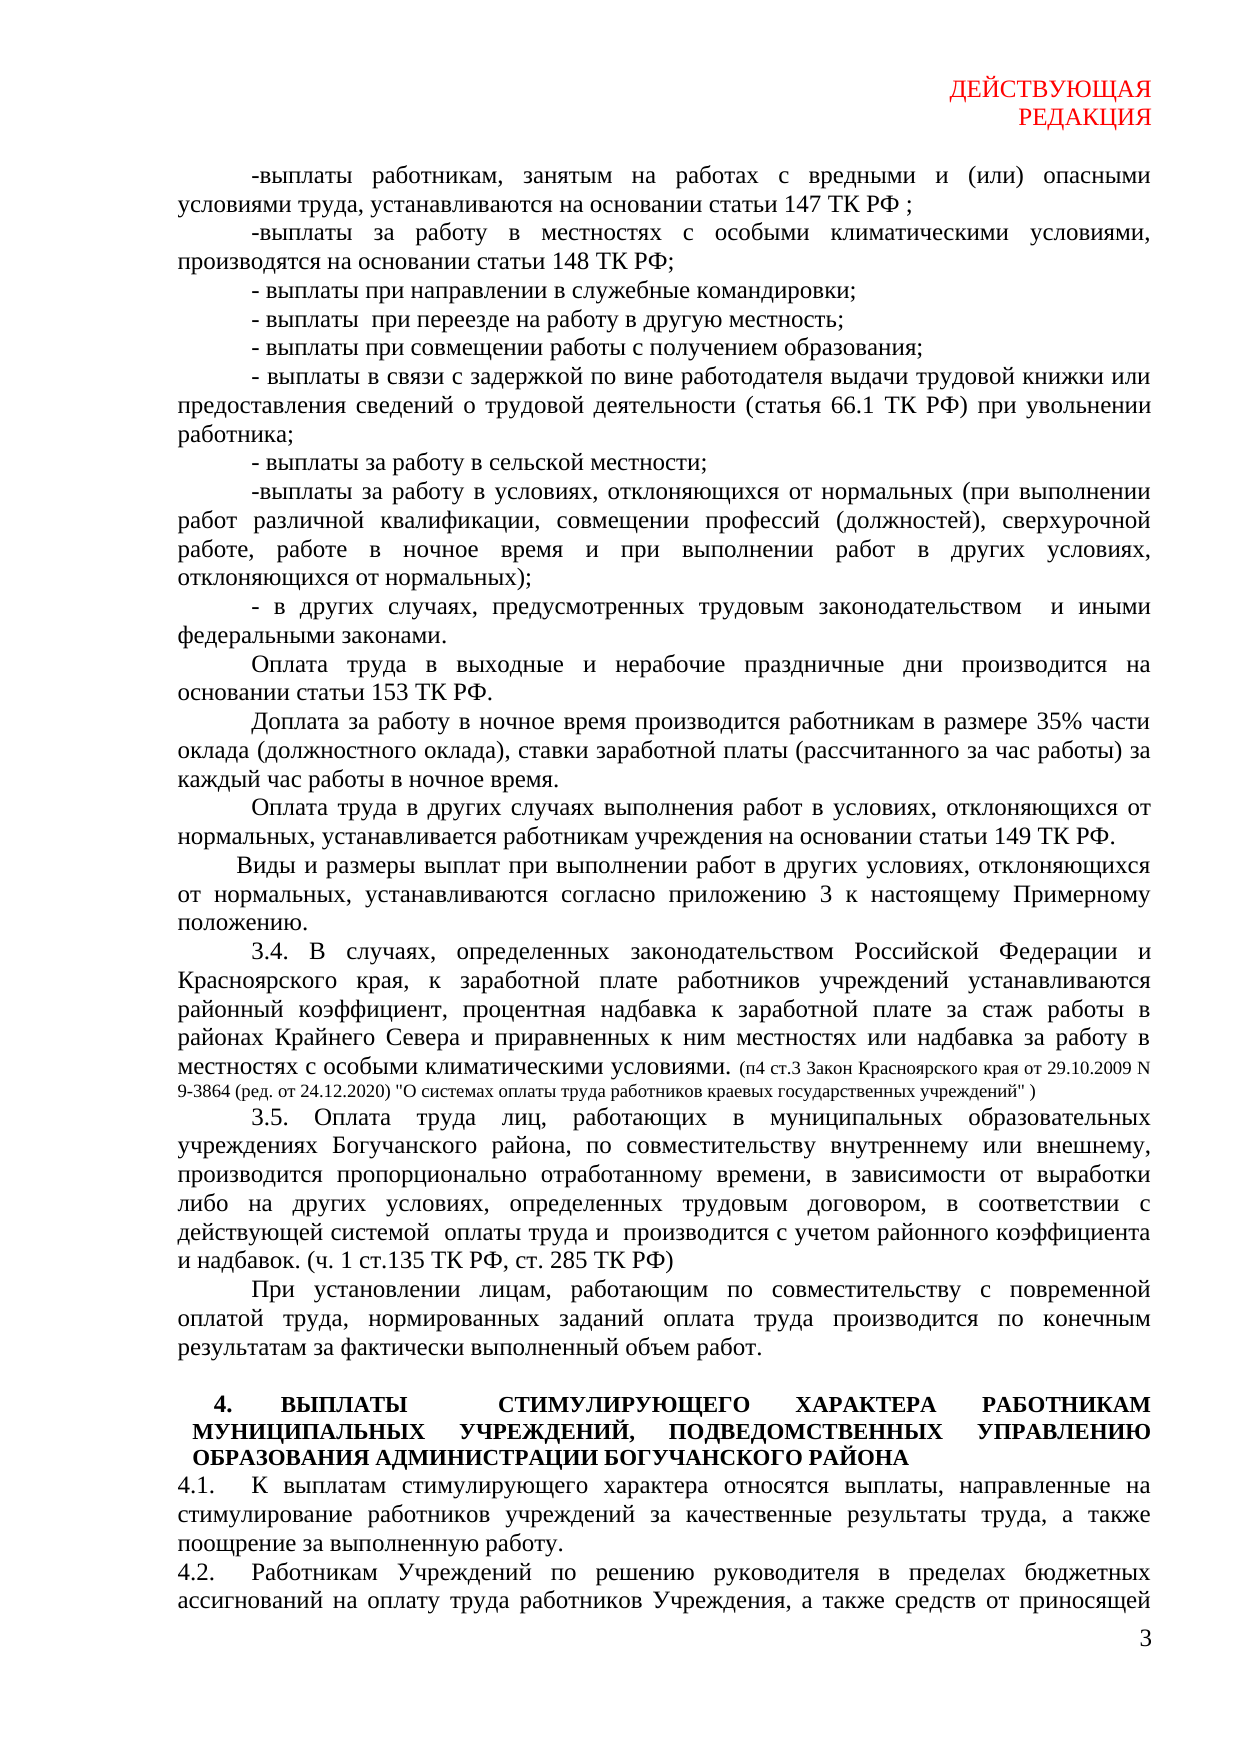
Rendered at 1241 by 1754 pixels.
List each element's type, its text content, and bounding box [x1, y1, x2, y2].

text - выплаты за работу в сельской местности; [177, 447, 1152, 476]
list ВЫПЛАТЫ СТИМУЛИРУЮЩЕГО ХАРАКТЕРА РАБОТНИКАМ МУНИЦИПАЛЬНЫХ УЧРЕЖДЕНИЙ, ПОДВЕДОМСТВЕННЫХ УПРАВЛЕНИЮ ОБРАЗОВАНИЯ АДМИНИСТРАЦИИ БОГУЧАНСКОГО РАЙОНА [192, 1389, 1152, 1471]
text При установлении лицам, работающим по совместительству с повременной оплатой труда, нормированных заданий оплата труда производится по конечным результатам за фактически выполненный объем работ. [177, 1274, 1152, 1360]
list К выплатам стимулирующего характера относятся выплаты, направленные на стимулирование работников учреждений за качественные результаты труда, а также поощрение за выполненную работу. [177, 1471, 1152, 1557]
text Оплата труда в выходные и нерабочие праздничные дни производится на основании статьи 153 ТК РФ. [177, 649, 1152, 706]
text 3.5. Оплата труда лиц, работающих в муниципальных образовательных учреждениях Богучанского района, по совместительству внутреннему или внешнему, производится пропорционально отработанному времени, в зависимости от выработки либо на других условиях, определенных трудовым договором, в соответствии с действующей системой оплаты труда и производится с учетом районного коэффициента и надбавок. (ч. 1 ст.135 ТК РФ, ст. 285 ТК РФ) [177, 1102, 1152, 1274]
text - выплаты при совмещении работы с получением образования; [177, 332, 1152, 361]
text 3.4. В случаях, определенных законодательством Российской Федерации и Красноярского края, к заработной плате работников учреждений устанавливаются районный коэффициент, процентная надбавка к заработной плате за стаж работы в районах Крайнего Севера и приравненных к ним местностях или надбавка за работу в местностях с особыми климатическими условиями. (п4 ст.3 Закон Красноярского края от 29.10.2009 N 9-3864 (ред. от 24.12.2020) "О системах оплаты труда работников краевых государственных учреждений" ) [177, 936, 1152, 1102]
text - выплаты в связи с задержкой по вине работодателя выдачи трудовой книжки или предоставления сведений о трудовой деятельности (статья 66.1 ТК РФ) при увольнении работника; [177, 361, 1152, 447]
text -выплаты работникам, занятым на работах с вредными и (или) опасными условиями труда, устанавливаются на основании статьи 147 ТК РФ ; [177, 160, 1152, 217]
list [177, 1557, 1152, 1614]
text -выплаты за работу в условиях, отклоняющихся от нормальных (при выполнении работ различной квалификации, совмещении профессий (должностей), сверхурочной работе, работе в ночное время и при выполнении работ в других условиях, отклоняющихся от нормальных); [177, 476, 1152, 591]
text Оплата труда в других случаях выполнения работ в условиях, отклоняющихся от нормальных, устанавливается работникам учреждения на основании статьи 149 ТК РФ. [177, 792, 1152, 850]
text Виды и размеры выплат при выполнении работ в других условиях, отклоняющихся от нормальных, устанавливаются согласно приложению 3 к настоящему Примерному положению. [177, 850, 1152, 936]
text -выплаты за работу в местностях с особыми климатическими условиями, производятся на основании статьи 148 ТК РФ; [177, 217, 1152, 275]
text Доплата за работу в ночное время производится работникам в размере 35% части оклада (должностного оклада), ставки заработной платы (рассчитанного за час работы) за каждый час работы в ночное время. [177, 706, 1152, 792]
text - выплаты при переезде на работу в другую местность; [177, 304, 1152, 332]
text - в других случаях, предусмотренных трудовым законодательством и иными федеральными законами. [177, 591, 1152, 649]
text - выплаты при направлении в служебные командировки; [177, 275, 1152, 304]
